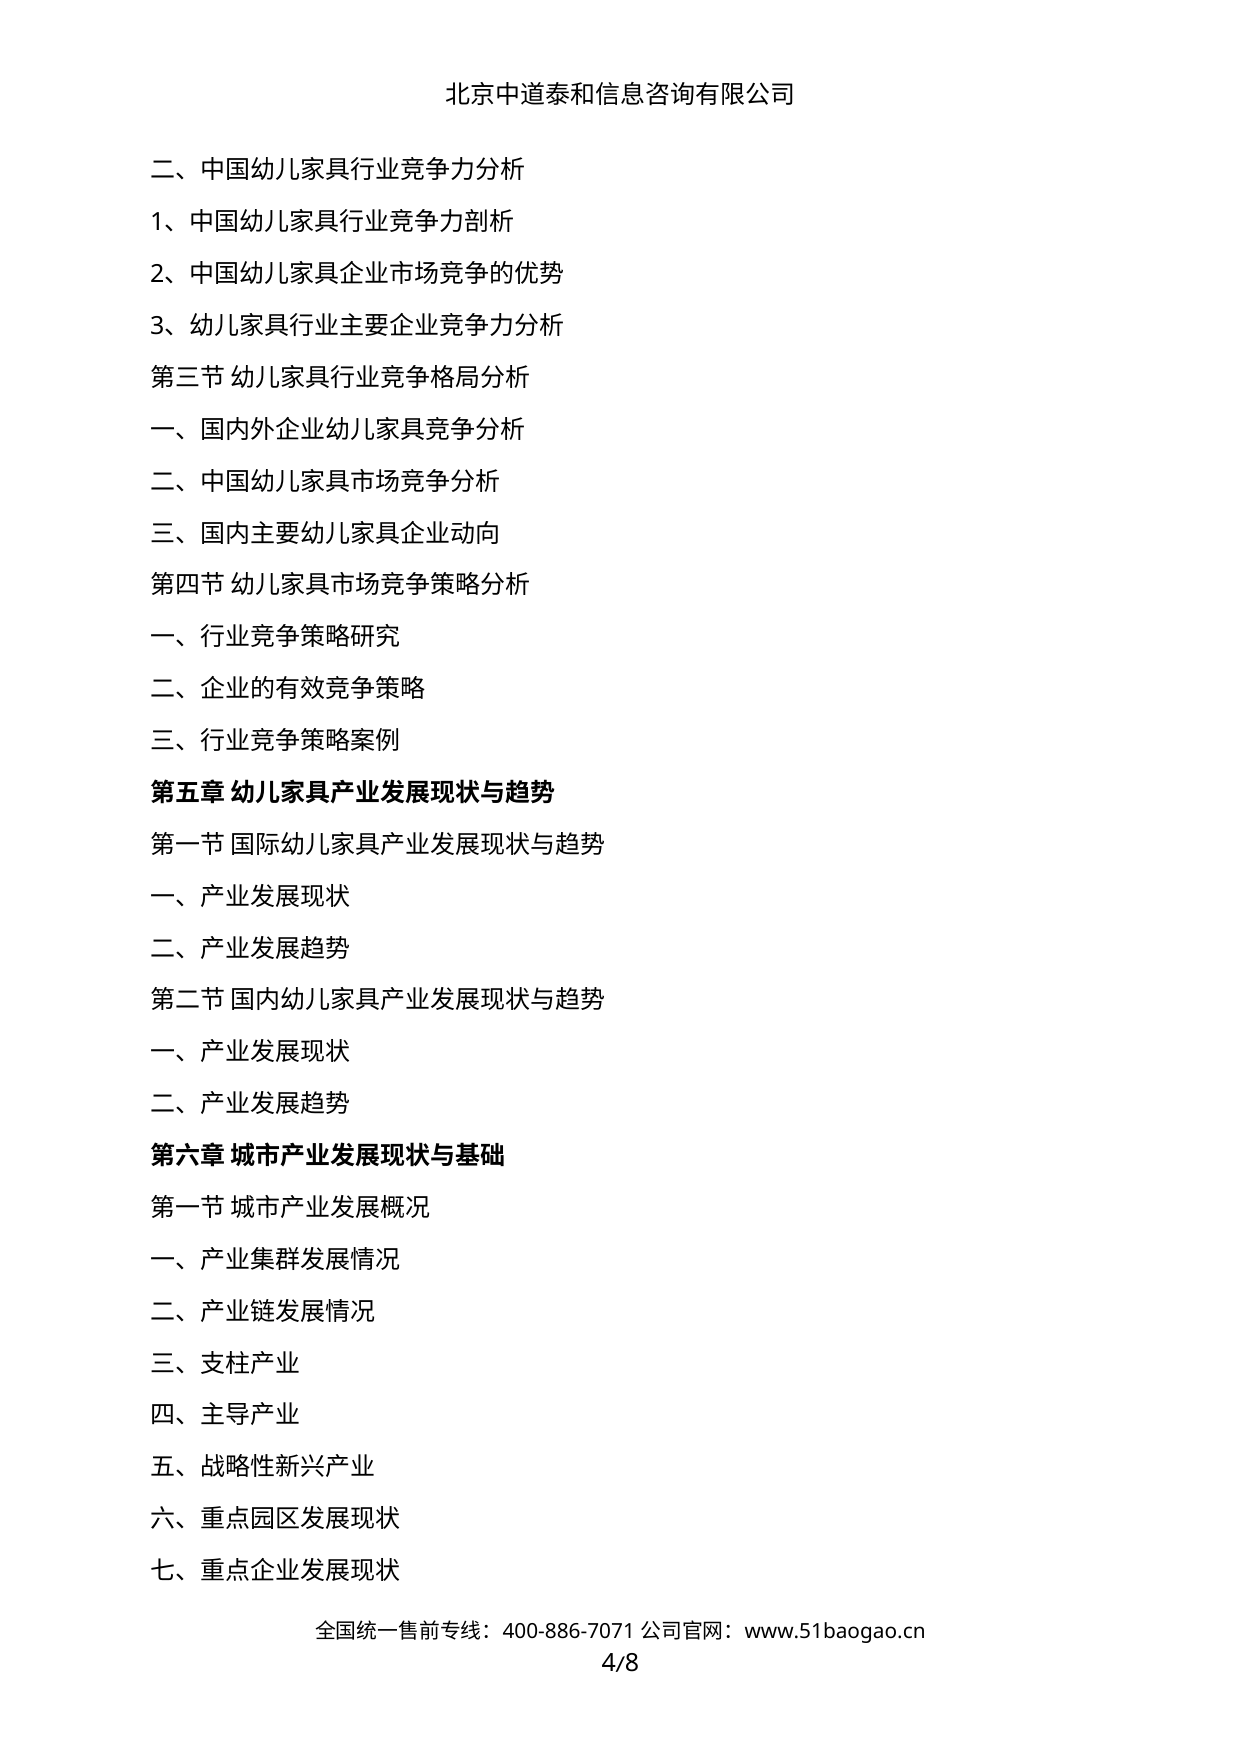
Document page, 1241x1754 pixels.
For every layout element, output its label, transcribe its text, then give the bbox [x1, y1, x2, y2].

text 一、国内外企业幼儿家具竞争分析 [150, 409, 1090, 446]
text 第二节 国内幼儿家具产业发展现状与趋势 [150, 980, 1090, 1016]
text 一、产业集群发展情况 [150, 1239, 1090, 1276]
text 一、行业竞争策略研究 [150, 617, 1090, 653]
text 二、产业发展趋势 [150, 928, 1090, 964]
text 第四节 幼儿家具市场竞争策略分析 [150, 565, 1090, 601]
text 二、产业链发展情况 [150, 1291, 1090, 1327]
text 第一节 国际幼儿家具产业发展现状与趋势 [150, 824, 1090, 861]
text 3、幼儿家具行业主要企业竞争力分析 [150, 306, 1090, 342]
text 二、企业的有效竞争策略 [150, 669, 1090, 705]
text 五、战略性新兴产业 [150, 1447, 1090, 1483]
text 第一节 城市产业发展概况 [150, 1187, 1090, 1224]
text 四、主导产业 [150, 1395, 1090, 1431]
text 三、支柱产业 [150, 1343, 1090, 1379]
text 三、行业竞争策略案例 [150, 721, 1090, 757]
text 1、中国幼儿家具行业竞争力剖析 [150, 202, 1090, 238]
text 第五章 幼儿家具产业发展现状与趋势 [150, 772, 1090, 809]
text 六、重点园区发展现状 [150, 1499, 1090, 1535]
text 七、重点企业发展现状 [150, 1551, 1090, 1587]
text 二、产业发展趋势 [150, 1084, 1090, 1120]
text 二、中国幼儿家具市场竞争分析 [150, 461, 1090, 497]
text 一、产业发展现状 [150, 1032, 1090, 1068]
text 三、国内主要幼儿家具企业动向 [150, 513, 1090, 549]
text 一、产业发展现状 [150, 876, 1090, 912]
text 第三节 幼儿家具行业竞争格局分析 [150, 357, 1090, 394]
text 二、中国幼儿家具行业竞争力分析 [150, 150, 1090, 186]
text 第六章 城市产业发展现状与基础 [150, 1136, 1090, 1172]
text 2、中国幼儿家具企业市场竞争的优势 [150, 254, 1090, 290]
